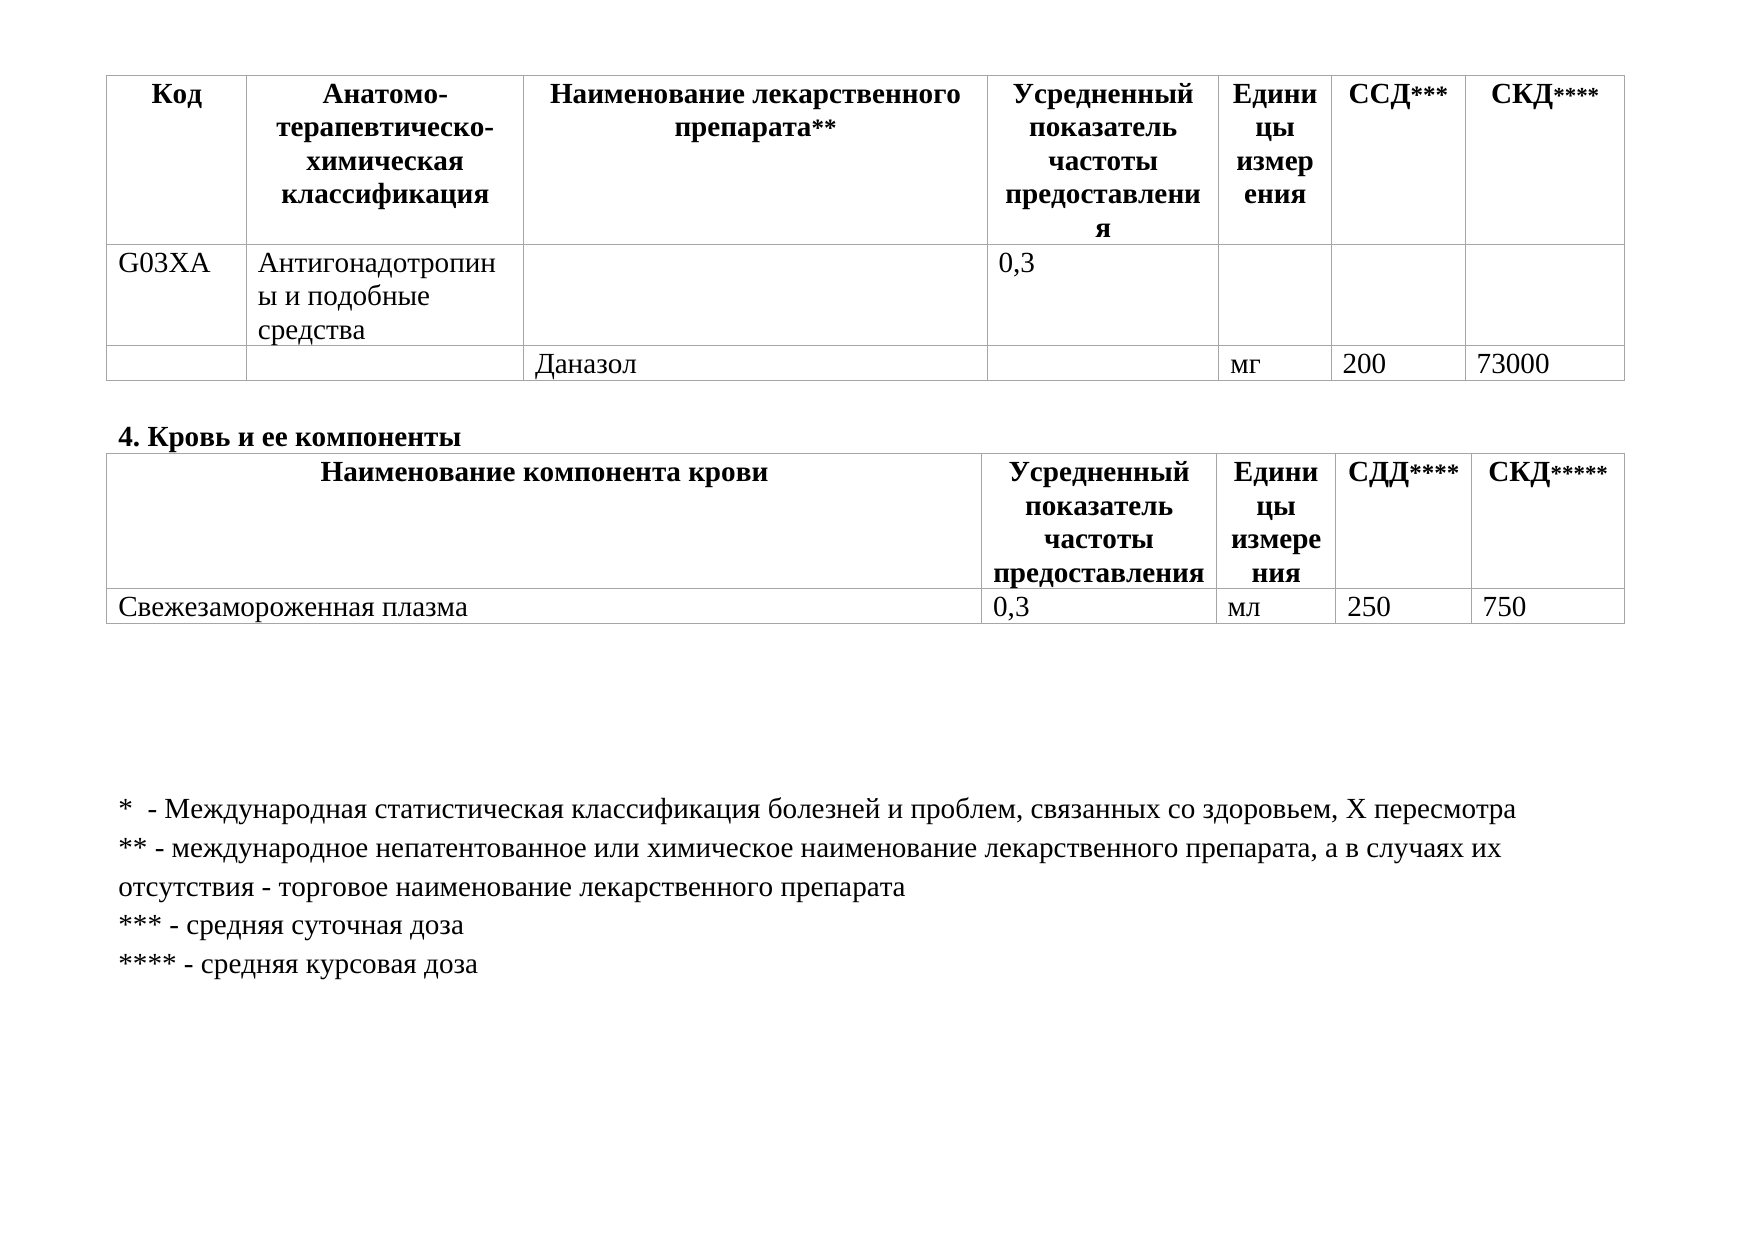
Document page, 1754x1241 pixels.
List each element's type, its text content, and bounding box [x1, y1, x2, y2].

text ** - международное непатентованное или химическое наименование лекарственного препарата, а в случаях их отсутствия - торговое наименование лекарственного препарата [118, 830, 1636, 902]
table_cell [247, 346, 523, 380]
table_header СДД**** [1336, 454, 1471, 588]
table_header Код [107, 76, 246, 244]
table_cell 73000 [1466, 346, 1624, 380]
table_cell [524, 245, 987, 345]
text 4. Кровь и ее компоненты [118, 419, 1636, 453]
table_cell [107, 346, 246, 380]
table_header Наименование компонента крови [107, 454, 981, 588]
table_header Единицы измерения [1217, 454, 1335, 588]
table_header Усредненный показатель частоты предоставления [982, 454, 1216, 588]
text * - Международная статистическая классификация болезней и проблем, связанных со здоровьем, Х пересмотра [118, 792, 1636, 825]
table_cell мл [1217, 589, 1335, 623]
table_cell мг [1219, 346, 1331, 380]
table_cell [1219, 245, 1331, 345]
table_cell 0,3 [988, 245, 1218, 345]
table_header Анатомо-терапевтическо-химическая классификация [247, 76, 523, 244]
table_cell 750 [1472, 589, 1624, 623]
table_header Единицы измерения [1219, 76, 1331, 244]
table_cell Свежезамороженная плазма [107, 589, 981, 623]
table_cell [1332, 245, 1465, 345]
table_header Наименование лекарственного препарата** [524, 76, 987, 244]
table_cell [1466, 245, 1624, 345]
text **** - средняя курсовая доза [118, 946, 1636, 979]
table_cell G03XA [107, 245, 246, 345]
table_header СКД**** [1466, 76, 1624, 244]
table_header ССД*** [1332, 76, 1465, 244]
table_cell 250 [1336, 589, 1471, 623]
table_cell [988, 346, 1218, 380]
table_cell Антигонадотропины и подобные средства [247, 245, 523, 345]
table_cell 200 [1332, 346, 1465, 380]
table_cell 0,3 [982, 589, 1216, 623]
table_header Усредненный показатель частоты предоставления [988, 76, 1218, 244]
text *** - средняя суточная доза [118, 907, 1636, 941]
table_header СКД***** [1472, 454, 1624, 588]
table_cell Даназол [524, 346, 987, 380]
